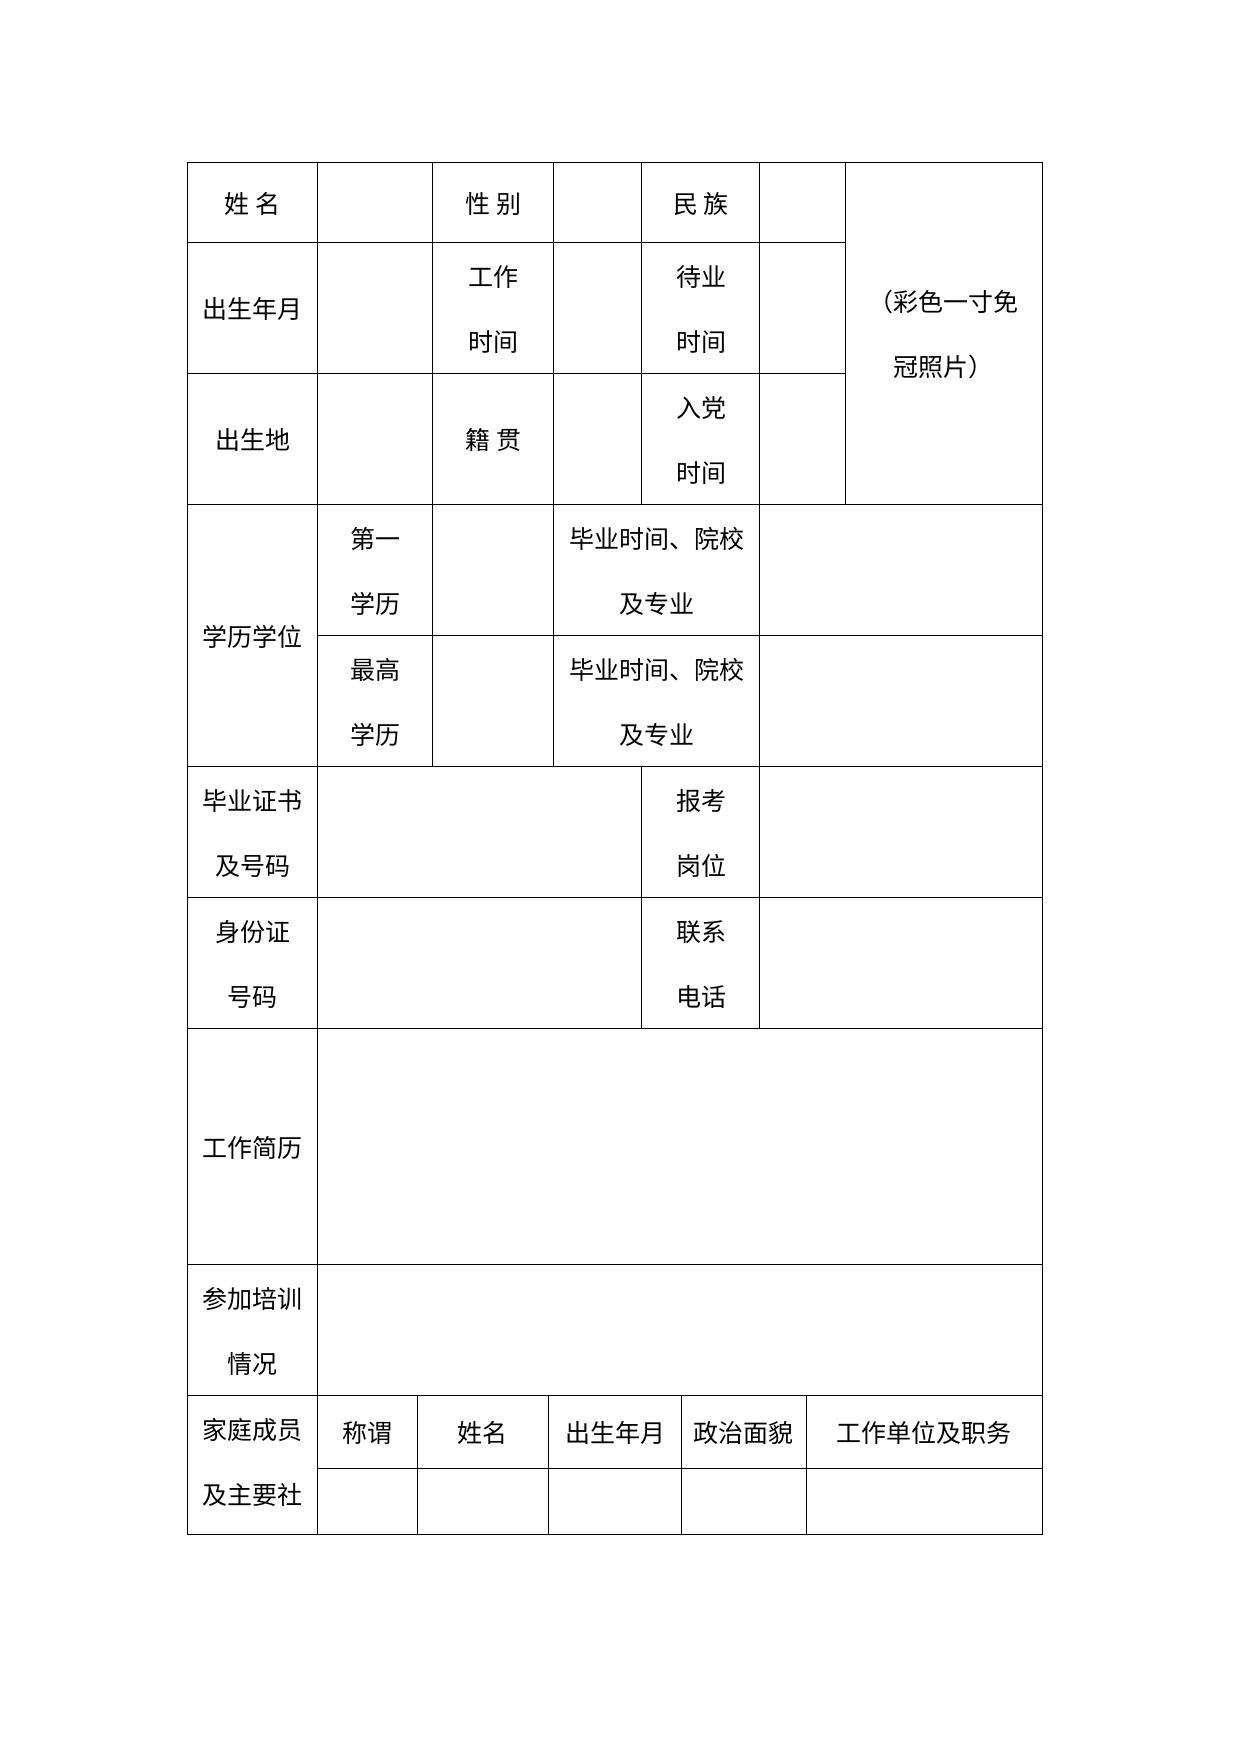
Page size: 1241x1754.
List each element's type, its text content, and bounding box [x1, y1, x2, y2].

table_cell [418, 1469, 548, 1534]
table_header 民 族 [642, 163, 759, 242]
table_cell 出生地 [188, 374, 317, 504]
table_cell 第一 学历 [318, 505, 432, 635]
table_cell [760, 898, 1042, 1028]
table_header [554, 163, 641, 242]
table_cell [554, 374, 641, 504]
table_cell [318, 243, 432, 373]
table_cell [433, 636, 553, 766]
table_cell 联系 电话 [642, 898, 759, 1028]
table_cell 政治面貌 [682, 1396, 806, 1468]
table_cell 入党 时间 [642, 374, 759, 504]
table_cell 报考 岗位 [642, 767, 759, 897]
table_cell 学历学位 [188, 505, 317, 766]
table_cell [760, 243, 845, 373]
table_cell 待业 时间 [642, 243, 759, 373]
table_cell 参加培训情况 [188, 1265, 317, 1395]
table_cell 称谓 [318, 1396, 417, 1468]
table_cell 工作简历 [188, 1029, 317, 1264]
table_cell [682, 1469, 806, 1534]
table_cell [318, 767, 641, 897]
table_header （彩色一寸免冠照片） [846, 163, 1042, 504]
table_header 性 别 [433, 163, 553, 242]
table_cell 毕业时间、院校及专业 [554, 505, 759, 635]
table_cell 姓名 [418, 1396, 548, 1468]
table_cell [760, 374, 845, 504]
table_cell [549, 1469, 681, 1534]
table_cell [318, 1469, 417, 1534]
table_cell 毕业时间、院校及专业 [554, 636, 759, 766]
table_cell 出生年月 [188, 243, 317, 373]
table_cell [807, 1469, 1042, 1534]
table_cell 身份证 号码 [188, 898, 317, 1028]
table_cell [554, 243, 641, 373]
table_cell 籍 贯 [433, 374, 553, 504]
table_cell [318, 1265, 1042, 1395]
table_cell 出生年月 [549, 1396, 681, 1468]
table_header 姓 名 [188, 163, 317, 242]
table_header [760, 163, 845, 242]
table_cell 家庭成员及主要社会关系 情况 [188, 1396, 317, 1534]
table_cell 最高 学历 [318, 636, 432, 766]
table_cell [318, 374, 432, 504]
table_cell [760, 767, 1042, 897]
table_cell [318, 1029, 1042, 1264]
table_cell [760, 636, 1042, 766]
table_cell 工作 时间 [433, 243, 553, 373]
table_cell 工作单位及职务 [807, 1396, 1042, 1468]
table_cell [318, 898, 641, 1028]
table_cell [433, 505, 553, 635]
table_header [318, 163, 432, 242]
table_cell [760, 505, 1042, 635]
table_cell 毕业证书及号码 [188, 767, 317, 897]
